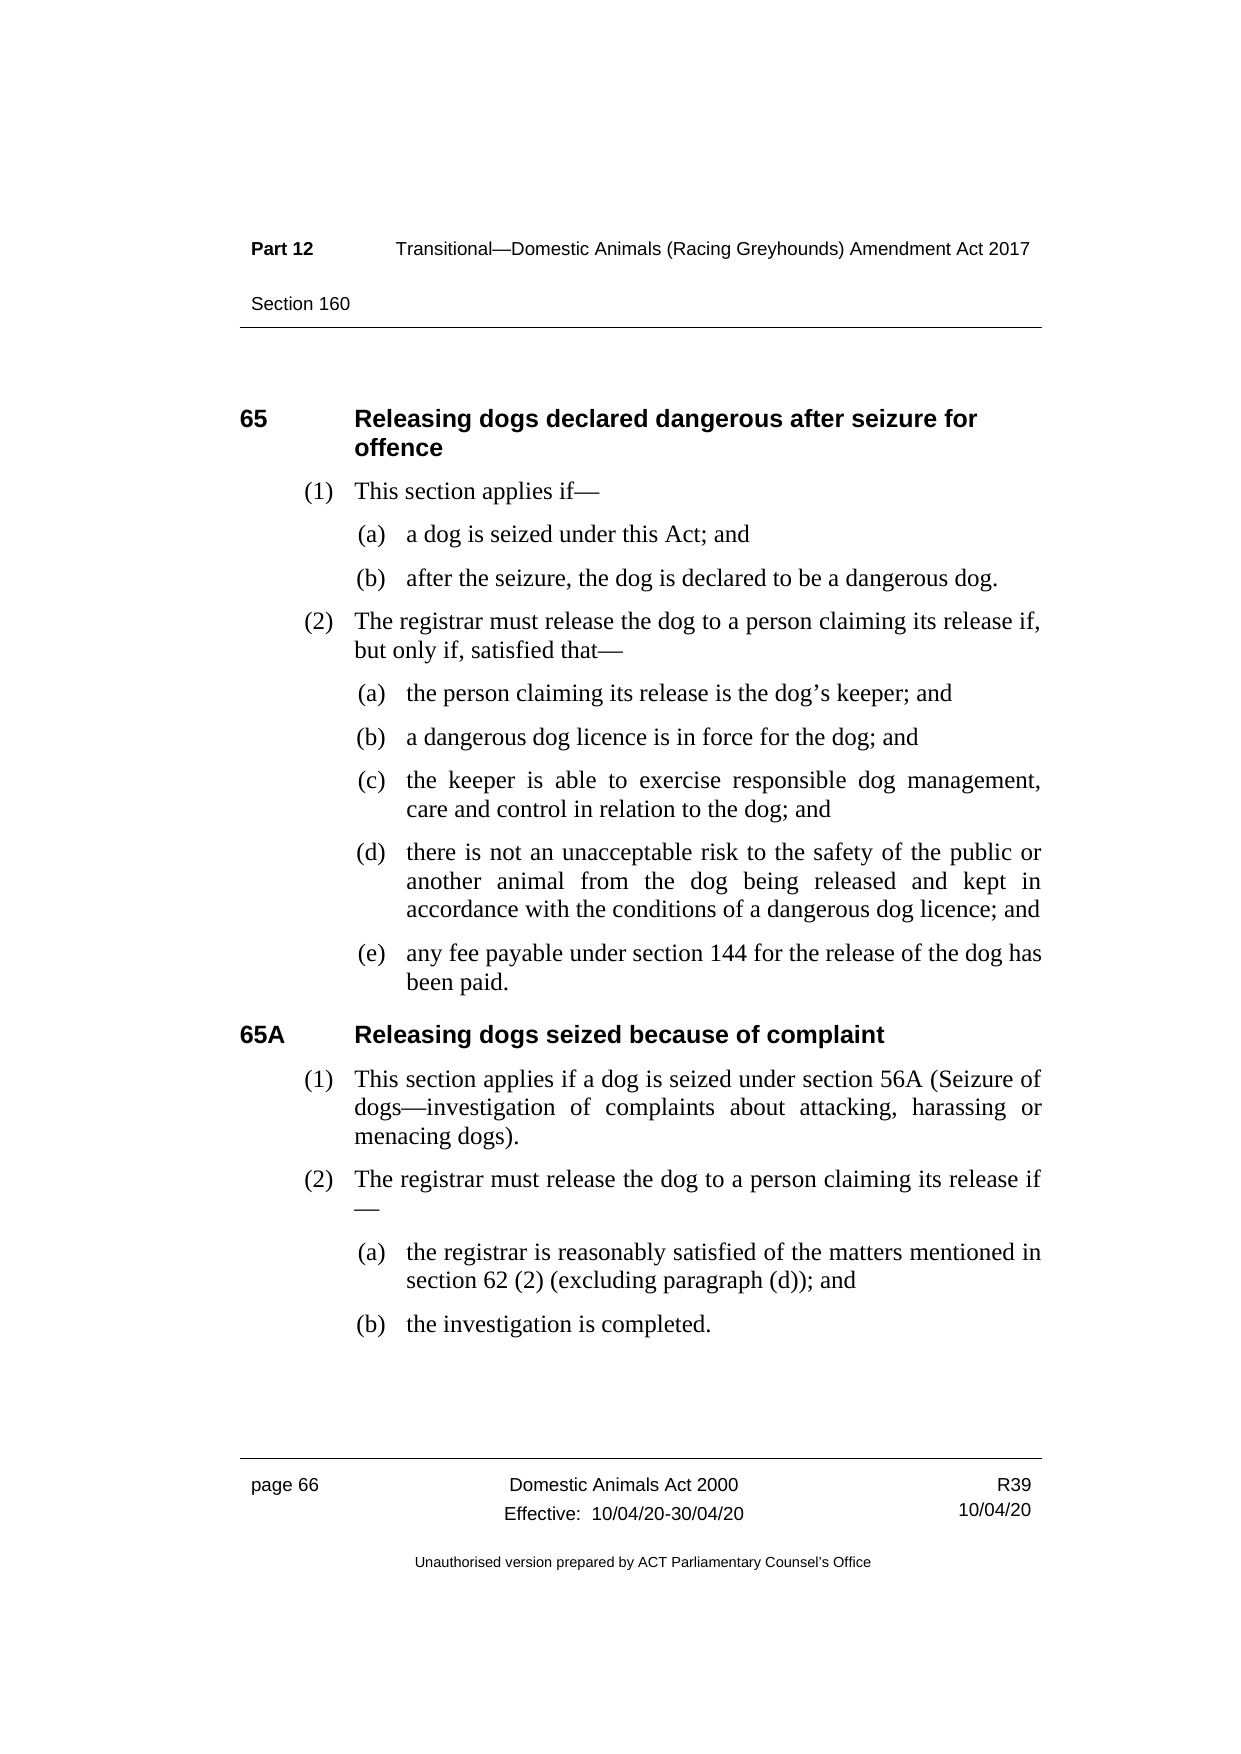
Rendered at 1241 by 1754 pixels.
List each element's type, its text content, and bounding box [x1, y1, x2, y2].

text (2) The registrar must release the dog to a person claiming its release if, but only if, satisfied that— [239, 606, 1042, 664]
text (b) a dangerous dog licence is in force for the dog; and [239, 722, 1042, 750]
text (e) any fee payable under section 144 for the release of the dog has been paid. [239, 938, 1042, 995]
text (d) there is not an unacceptable risk to the safety of the public or another animal from the dog being released and kept in accordance with the conditions of a dangerous dog licence; and [239, 837, 1042, 923]
text (a) a dog is seized under this Act; and [239, 519, 1042, 548]
text 65 Releasing dogs declared dangerous after seizure for offence [239, 404, 1042, 462]
text 65A Releasing dogs seized because of complaint [239, 1020, 1042, 1049]
text (a) the registrar is reasonably satisfied of the matters mentioned in section 62 (2) (excluding paragraph (d)); and [239, 1237, 1042, 1294]
text (2) The registrar must release the dog to a person claiming its release if— [239, 1164, 1042, 1222]
text (b) after the seizure, the dog is declared to be a dangerous dog. [239, 563, 1042, 592]
text (c) the keeper is able to exercise responsible dog management, care and control in relation to the dog; and [239, 765, 1042, 822]
text (b) the investigation is completed. [239, 1309, 1042, 1337]
text (1) This section applies if— [239, 476, 1042, 505]
text (a) the person claiming its release is the dog’s keeper; and [239, 678, 1042, 707]
text (1) This section applies if a dog is seized under section 56A (Seizure of dogs—investigation of complaints about attacking, harassing or menacing dogs). [239, 1064, 1042, 1150]
